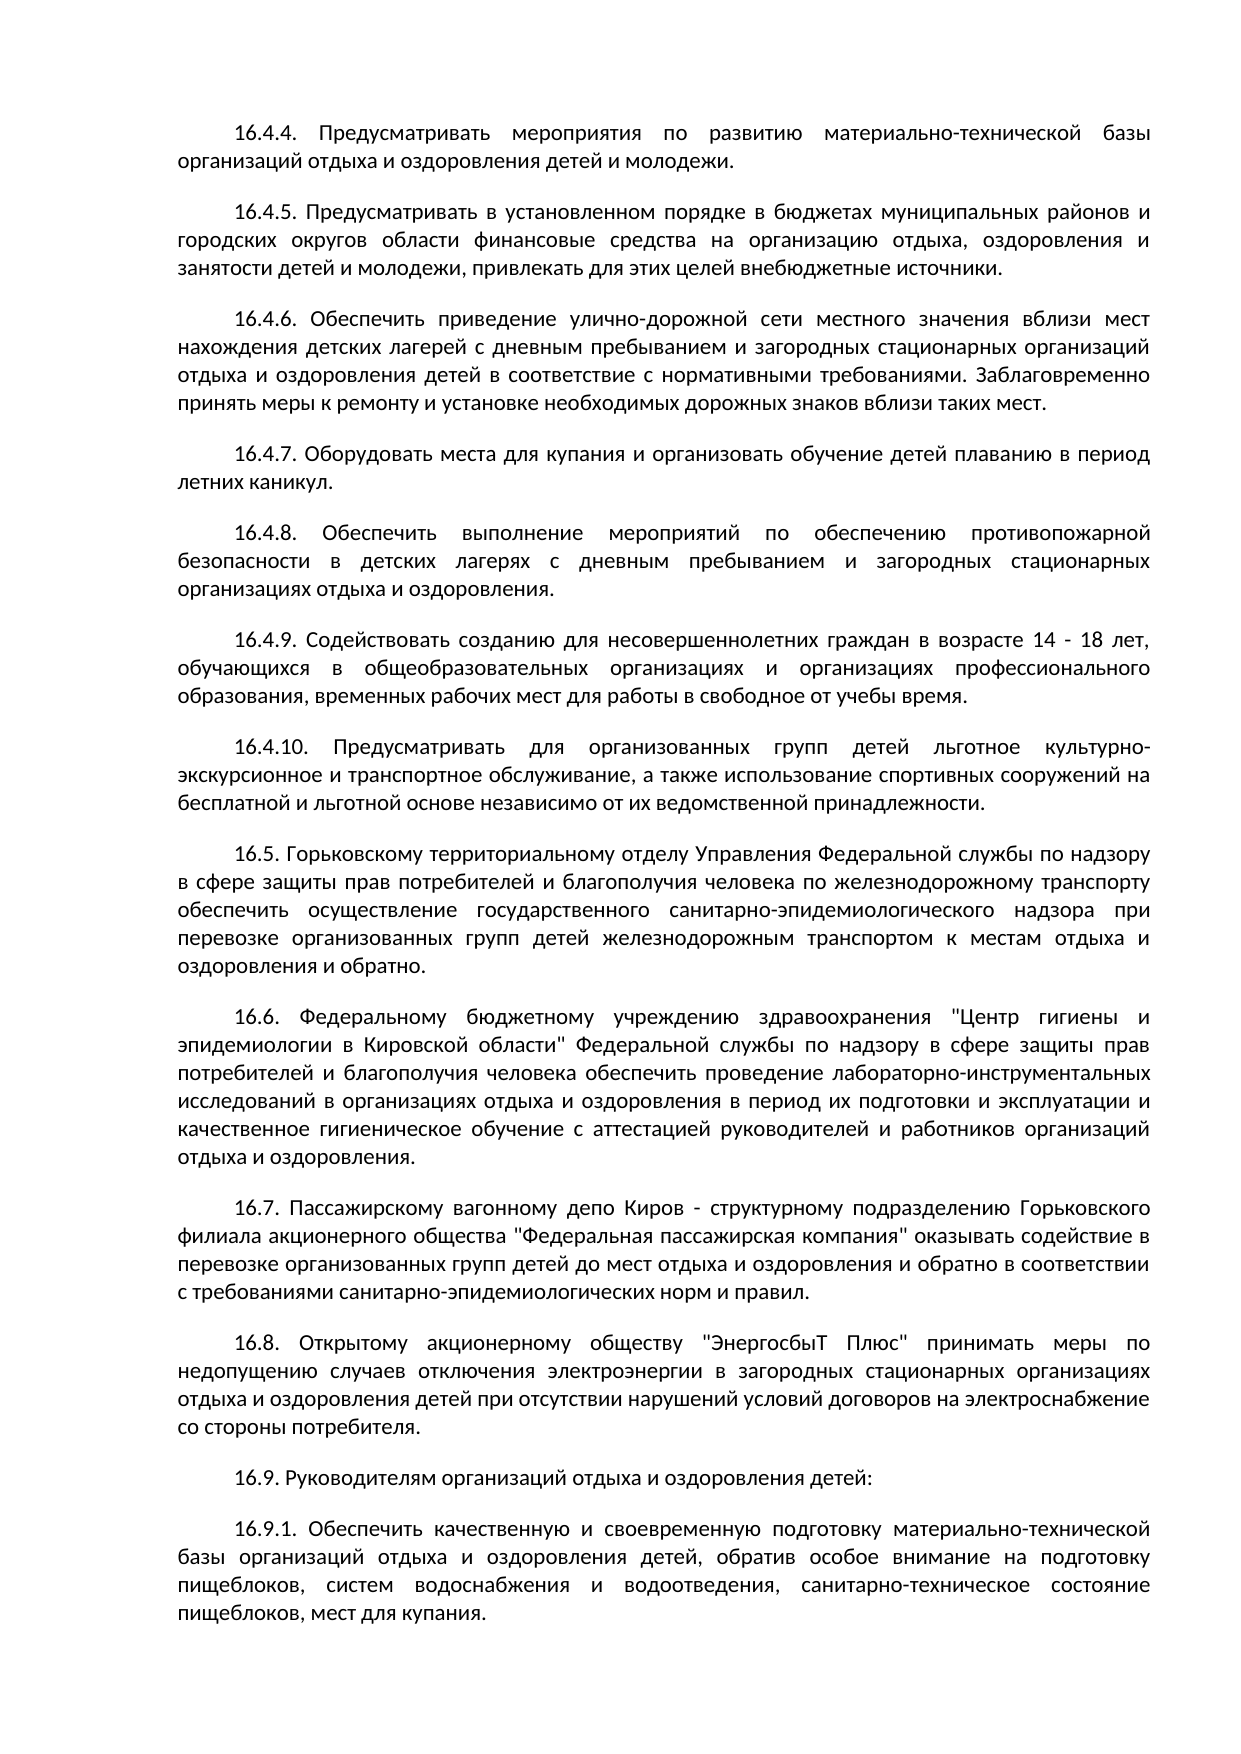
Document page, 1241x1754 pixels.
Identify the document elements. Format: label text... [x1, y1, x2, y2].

text 16.7. Пассажирскому вагонному депо Киров - структурному подразделению Горьковского филиала акционерного общества "Федеральная пассажирская компания" оказывать содействие в перевозке организованных групп детей до мест отдыха и оздоровления и обратно в соответствии с требованиями санитарно-эпидемиологических норм и правил. [177, 1193, 1152, 1305]
text 16.9. Руководителям организаций отдыха и оздоровления детей: [177, 1463, 1152, 1491]
text 16.8. Открытому акционерному обществу "ЭнергосбыТ Плюс" принимать меры по недопущению случаев отключения электроэнергии в загородных стационарных организациях отдыха и оздоровления детей при отсутствии нарушений условий договоров на электроснабжение со стороны потребителя. [177, 1328, 1152, 1440]
text 16.9.1. Обеспечить качественную и своевременную подготовку материально-технической базы организаций отдыха и оздоровления детей, обратив особое внимание на подготовку пищеблоков, систем водоснабжения и водоотведения, санитарно-техническое состояние пищеблоков, мест для купания. [177, 1514, 1152, 1626]
text 16.4.6. Обеспечить приведение улично-дорожной сети местного значения вблизи мест нахождения детских лагерей с дневным пребыванием и загородных стационарных организаций отдыха и оздоровления детей в соответствие с нормативными требованиями. Заблаговременно принять меры к ремонту и установке необходимых дорожных знаков вблизи таких мест. [177, 304, 1152, 416]
text 16.4.5. Предусматривать в установленном порядке в бюджетах муниципальных районов и городских округов области финансовые средства на организацию отдыха, оздоровления и занятости детей и молодежи, привлекать для этих целей внебюджетные источники. [177, 197, 1152, 281]
text 16.5. Горьковскому территориальному отделу Управления Федеральной службы по надзору в сфере защиты прав потребителей и благополучия человека по железнодорожному транспорту обеспечить осуществление государственного санитарно-эпидемиологического надзора при перевозке организованных групп детей железнодорожным транспортом к местам отдыха и оздоровления и обратно. [177, 839, 1152, 979]
text 16.6. Федеральному бюджетному учреждению здравоохранения "Центр гигиены и эпидемиологии в Кировской области" Федеральной службы по надзору в сфере защиты прав потребителей и благополучия человека обеспечить проведение лабораторно-инструментальных исследований в организациях отдыха и оздоровления в период их подготовки и эксплуатации и качественное гигиеническое обучение с аттестацией руководителей и работников организаций отдыха и оздоровления. [177, 1002, 1152, 1170]
text 16.4.8. Обеспечить выполнение мероприятий по обеспечению противопожарной безопасности в детских лагерях с дневным пребыванием и загородных стационарных организациях отдыха и оздоровления. [177, 518, 1152, 602]
text 16.4.9. Содействовать созданию для несовершеннолетних граждан в возрасте 14 - 18 лет, обучающихся в общеобразовательных организациях и организациях профессионального образования, временных рабочих мест для работы в свободное от учебы время. [177, 625, 1152, 709]
text 16.4.7. Оборудовать места для купания и организовать обучение детей плаванию в период летних каникул. [177, 439, 1152, 495]
text 16.4.4. Предусматривать мероприятия по развитию материально-технической базы организаций отдыха и оздоровления детей и молодежи. [177, 118, 1152, 174]
text 16.4.10. Предусматривать для организованных групп детей льготное культурно-экскурсионное и транспортное обслуживание, а также использование спортивных сооружений на бесплатной и льготной основе независимо от их ведомственной принадлежности. [177, 732, 1152, 816]
